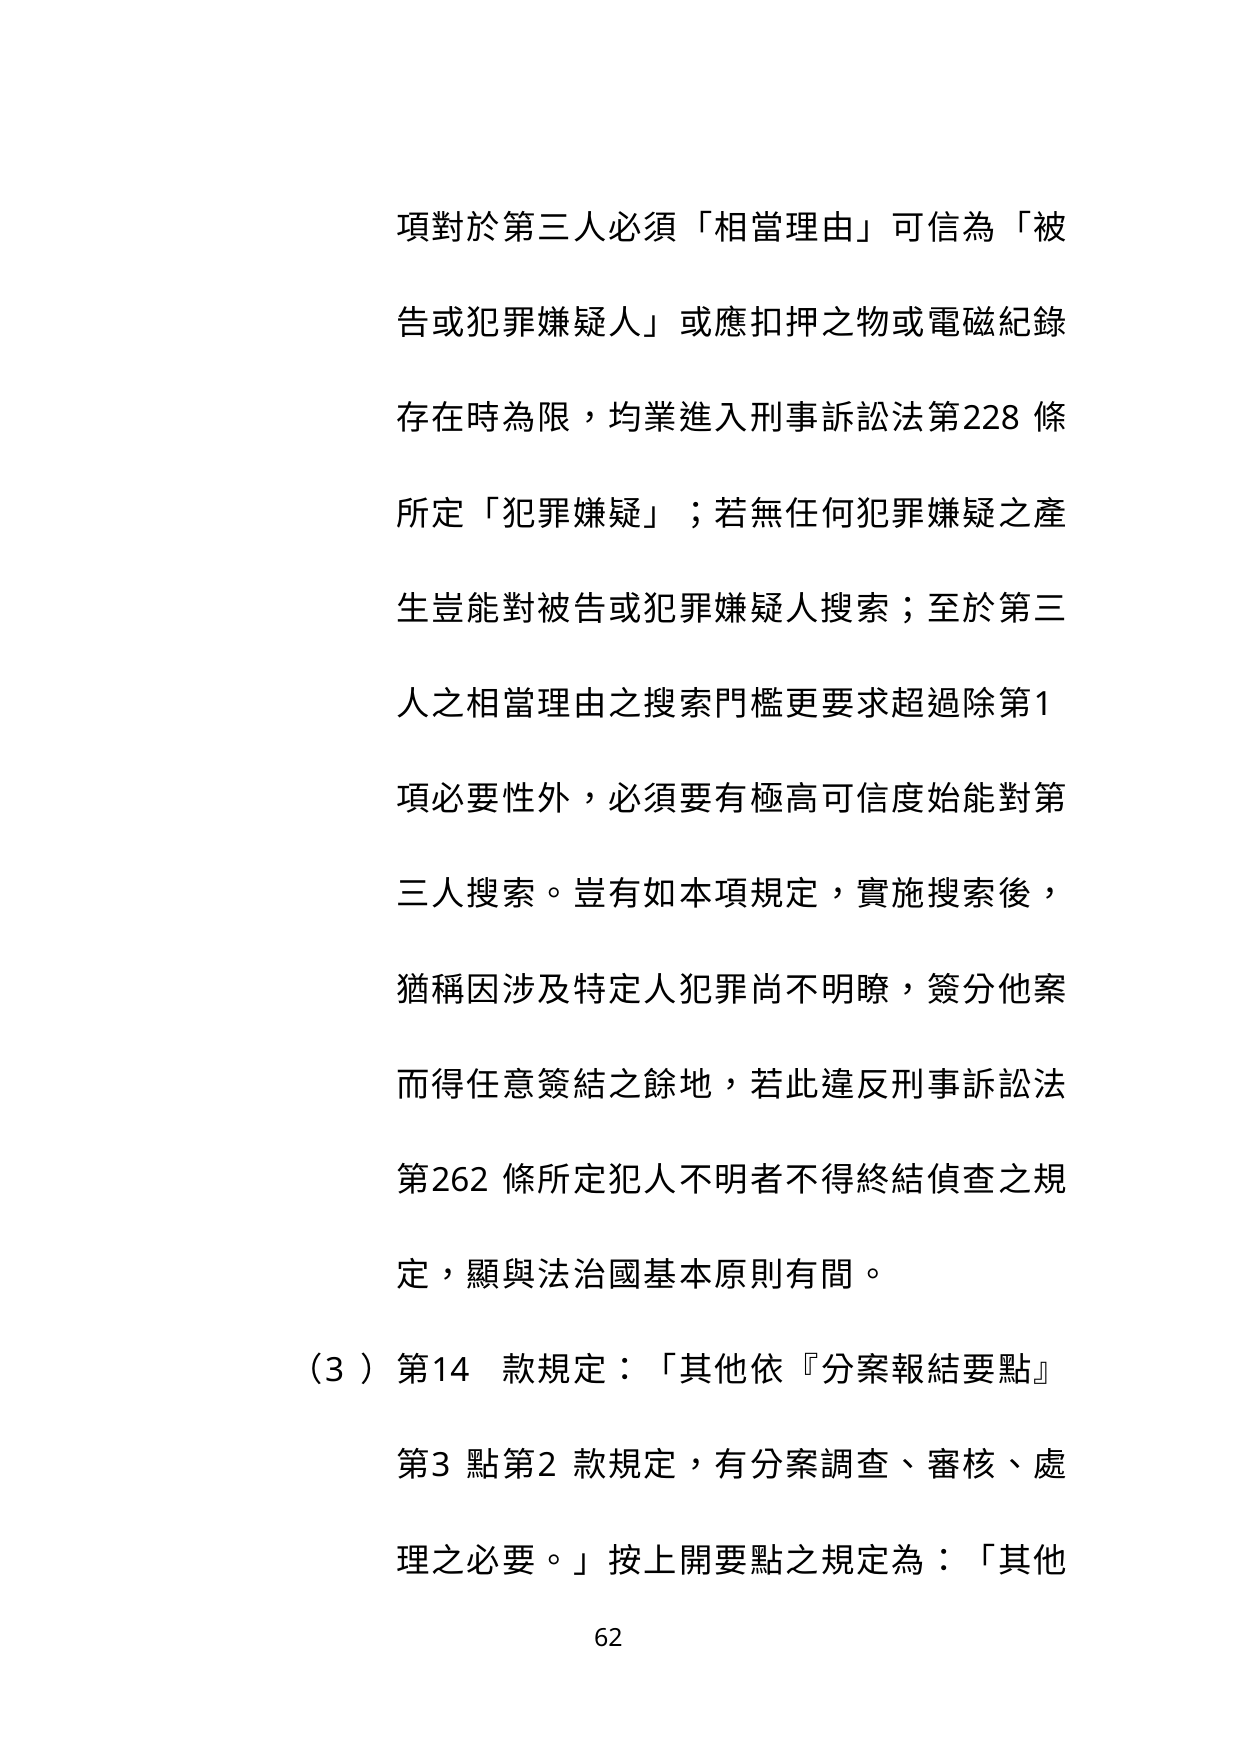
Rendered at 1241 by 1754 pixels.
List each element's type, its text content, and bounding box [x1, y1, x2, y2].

subtitle 第14款規定：「其他依『分案報結要點』第3點第2款規定，有分案調查、審核、處理之必要。」按上開要點之規定為：「其他偵查案件：『他』。」此為概括條款，亦即檢察官得任意經由檢察首長核准將本屬「偵」字案件以「他」字案件立案，寧有此理。 [272, 1320, 1069, 1605]
